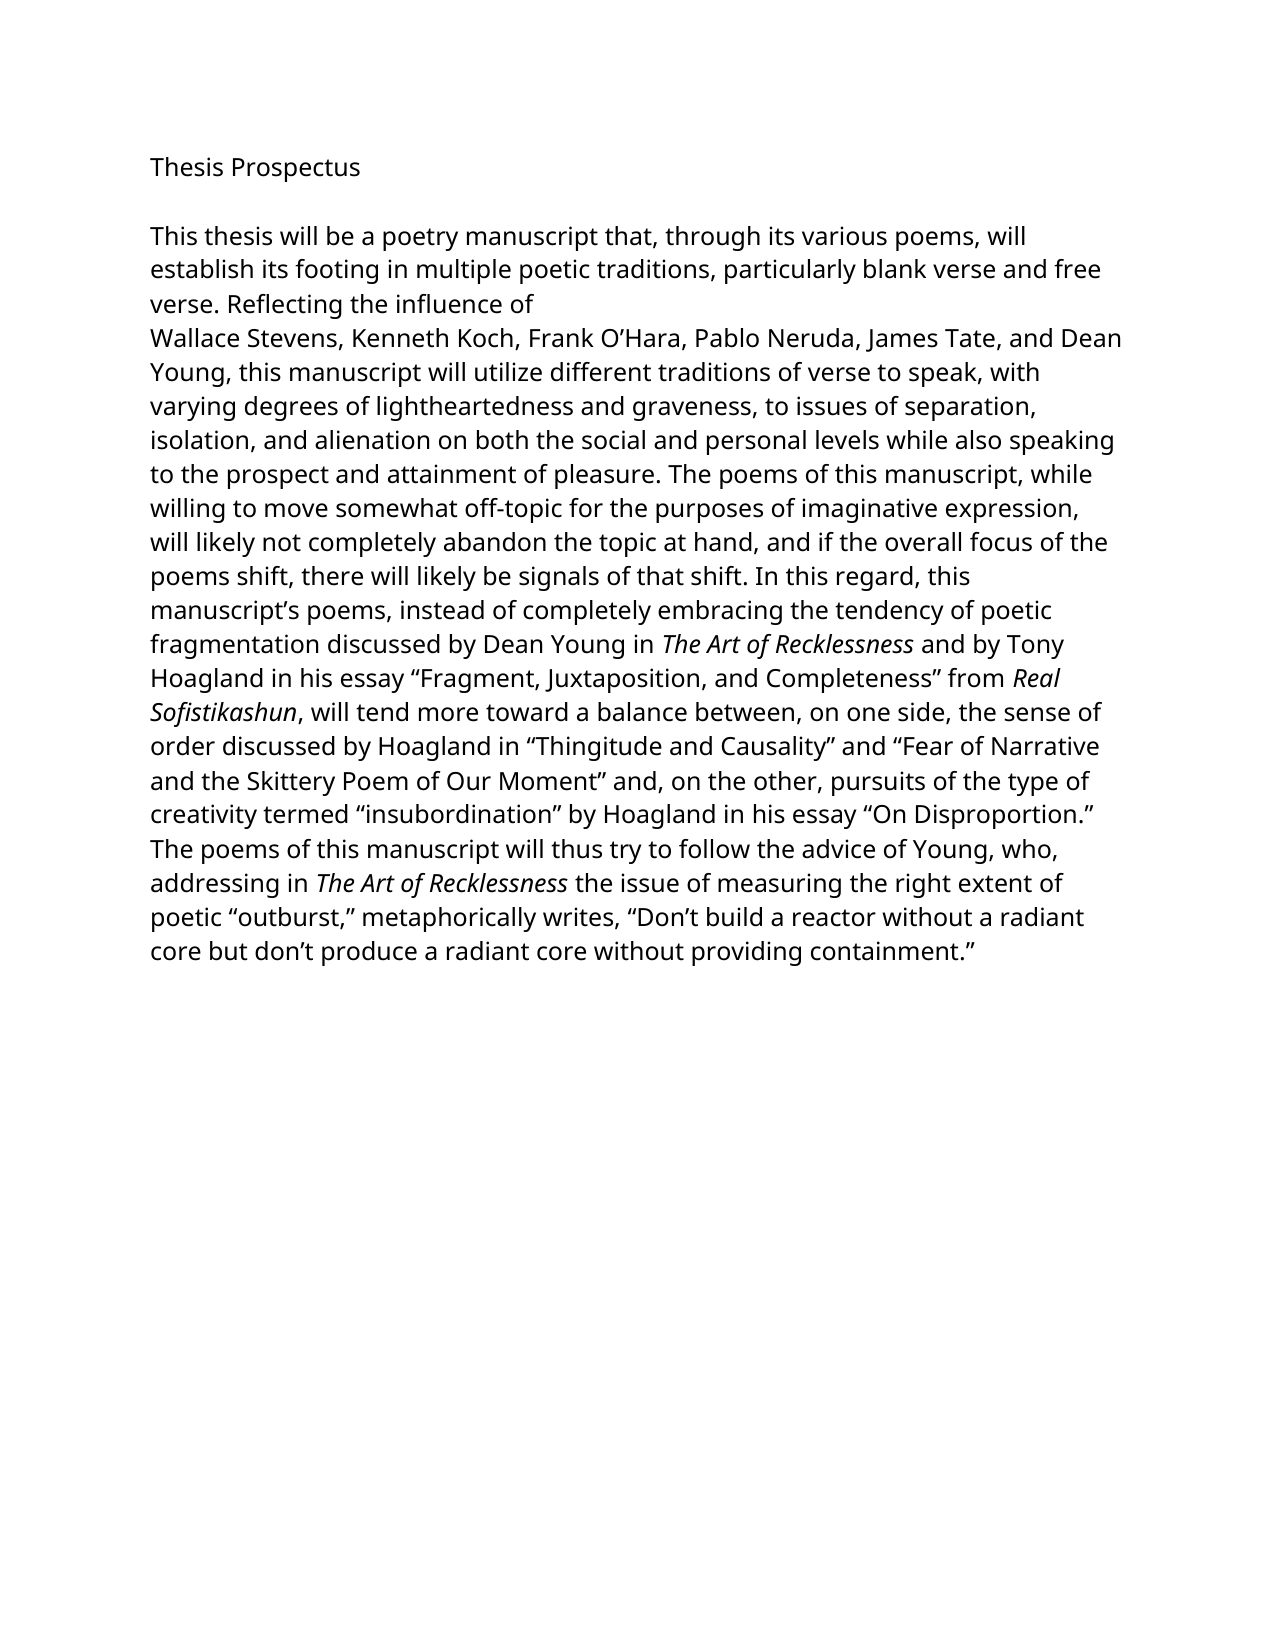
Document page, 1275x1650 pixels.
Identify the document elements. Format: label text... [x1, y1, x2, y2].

text Wallace Stevens, Kenneth Koch, Frank O’Hara, Pablo Neruda, James Tate, and Dean Young, this manuscript will utilize different traditions of verse to speak, with varying degrees of lightheartedness and graveness, to issues of separation, isolation, and alienation on both the social and personal levels while also speaking to the prospect and attainment of pleasure. The poems of this manuscript, while willing to move somewhat off-topic for the purposes of imaginative expression, will likely not completely abandon the topic at hand, and if the overall focus of the poems shift, there will likely be signals of that shift. In this regard, this manuscript’s poems, instead of completely embracing the tendency of poetic fragmentation discussed by Dean Young in The Art of Recklessness and by Tony Hoagland in his essay “Fragment, Juxtaposition, and Completeness” from Real Sofistikashun, will tend more toward a balance between, on one side, the sense of order discussed by Hoagland in “Thingitude and Causality” and “Fear of Narrative and the Skittery Poem of Our Moment” and, on the other, pursuits of the type of creativity termed “insubordination” by Hoagland in his essay “On Disproportion.” The poems of this manuscript will thus try to follow the advice of Young, who, addressing in The Art of Recklessness the issue of measuring the right extent of poetic “outburst,” metaphorically writes, “Don’t build a reactor without a radiant core but don’t produce a radiant core without providing containment.” [150, 320, 1125, 967]
text This thesis will be a poetry manuscript that, through its various poems, will establish its footing in multiple poetic traditions, particularly blank verse and free verse. Reflecting the influence of [150, 218, 1125, 320]
text Thesis Prospectus [150, 150, 1125, 184]
